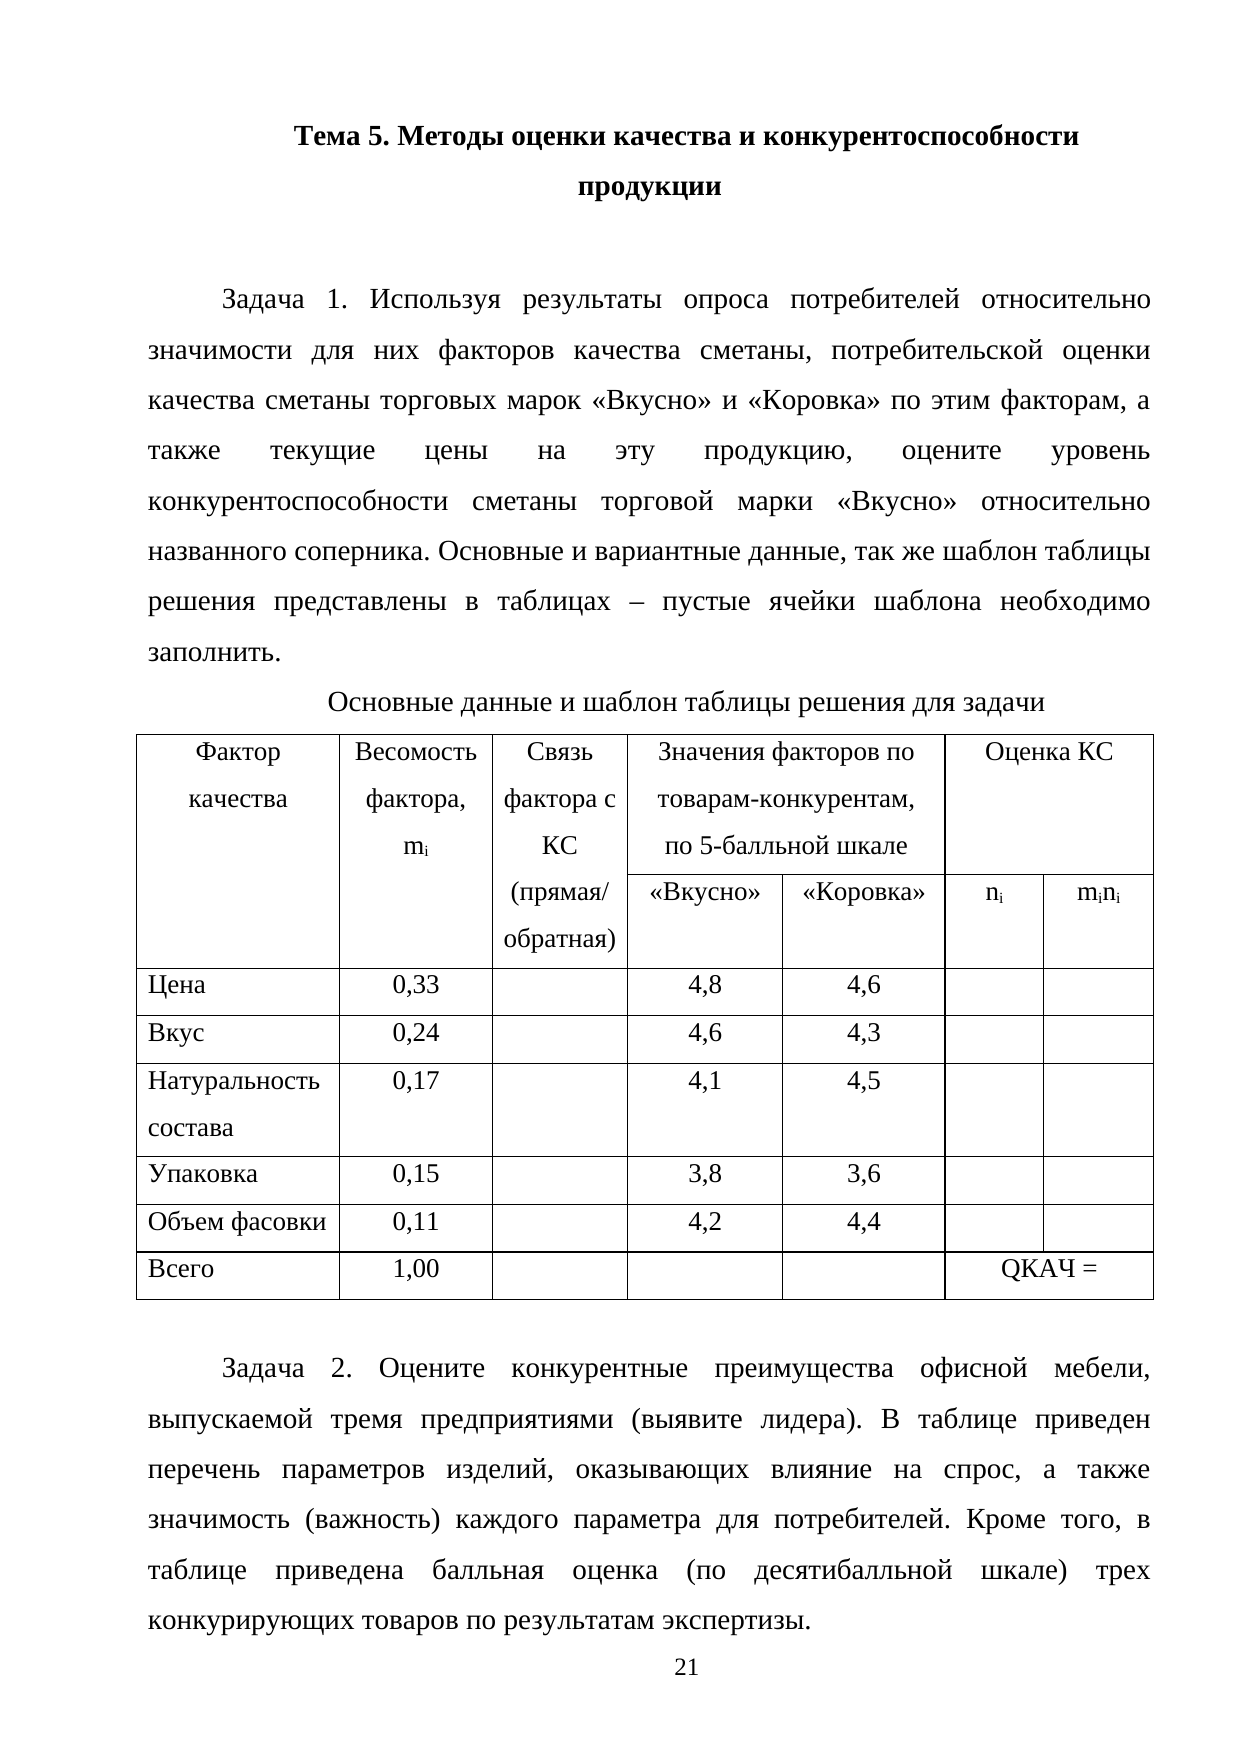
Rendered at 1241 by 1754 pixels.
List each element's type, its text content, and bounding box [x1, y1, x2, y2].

text Задача 2. Оцените конкурентные преимущества офисной мебели, выпускаемой тремя предприятиями (выявите лидера). В таблице приведен перечень параметров изделий, оказывающих влияние на спрос, а также значимость (важность) каждого параметра для потребителей. Кроме того, в таблице приведена балльная оценка (по десятибалльной шкале) трех конкурирующих товаров по результатам экспертизы. [148, 1351, 1152, 1636]
table_cell [493, 1157, 627, 1204]
table_cell Натуральность состава [137, 1064, 339, 1156]
table_cell Вкус [137, 1016, 339, 1063]
table_cell [946, 1157, 1043, 1204]
table_cell 4,4 [783, 1205, 944, 1251]
subtitle Тема 5. Методы оценки качества и конкурентоспособности продукции [148, 118, 1152, 202]
table_cell [493, 969, 627, 1015]
text Задача 1. Используя результаты опроса потребителей относительно значимости для них факторов качества сметаны, потребительской оценки качества сметаны торговых марок «Вкусно» и «Коровка» по этим факторам, а также текущие цены на эту продукцию, оцените уровень конкурентоспособности сметаны торговой марки «Вкусно» относительно названного соперника. Основные и вариантные данные, так же шаблон таблицы решения представлены в таблицах – пустые ячейки шаблона необходимо заполнить. [148, 282, 1152, 667]
table_cell [946, 1016, 1043, 1063]
table_cell 3,8 [628, 1157, 782, 1204]
table_header Связь фактора с КС (прямая/ обратная) [493, 735, 627, 967]
table_cell Цена [137, 969, 339, 1015]
table_cell [783, 1253, 944, 1299]
table_cell Упаковка [137, 1157, 339, 1204]
table_cell 0,11 [340, 1205, 492, 1251]
table_cell [946, 1205, 1043, 1251]
table_cell 0,24 [340, 1016, 492, 1063]
table_cell 4,6 [628, 1016, 782, 1063]
table_cell QКАЧ = [946, 1253, 1153, 1299]
table_cell [1044, 1064, 1153, 1156]
table_cell [1044, 1157, 1153, 1204]
table_cell [946, 1064, 1043, 1156]
table_cell 4,2 [628, 1205, 782, 1251]
table_header Значения факторов по товарам-конкурентам, по 5-балльной шкале [628, 735, 944, 874]
table_cell 4,1 [628, 1064, 782, 1156]
table_cell [493, 1064, 627, 1156]
table_cell 0,15 [340, 1157, 492, 1204]
table_cell [1044, 1016, 1153, 1063]
table_cell [493, 1205, 627, 1251]
table_cell [1044, 969, 1153, 1015]
table_cell 0,33 [340, 969, 492, 1015]
table_cell Всего [137, 1253, 339, 1299]
table_cell mini [1044, 875, 1153, 967]
table_cell ni [946, 875, 1043, 967]
table_cell «Вкусно» [628, 875, 782, 967]
table_header Оценка КС [946, 735, 1153, 874]
table_cell [946, 969, 1043, 1015]
table_cell 1,00 [340, 1253, 492, 1299]
table_cell [493, 1253, 627, 1299]
table_cell 4,8 [628, 969, 782, 1015]
table_cell 4,3 [783, 1016, 944, 1063]
table_cell Объем фасовки [137, 1205, 339, 1251]
table_cell [493, 1016, 627, 1063]
table_cell «Коровка» [783, 875, 944, 967]
table_cell 4,5 [783, 1064, 944, 1156]
table_cell [1044, 1205, 1153, 1251]
table_cell 4,6 [783, 969, 944, 1015]
table_cell [628, 1253, 782, 1299]
text Основные данные и шаблон таблицы решения для задачи [148, 684, 1152, 718]
table_header Весомость фактора, mi [340, 735, 492, 967]
table_cell 3,6 [783, 1157, 944, 1204]
table_cell 0,17 [340, 1064, 492, 1156]
table_header Фактор качества [137, 735, 339, 967]
